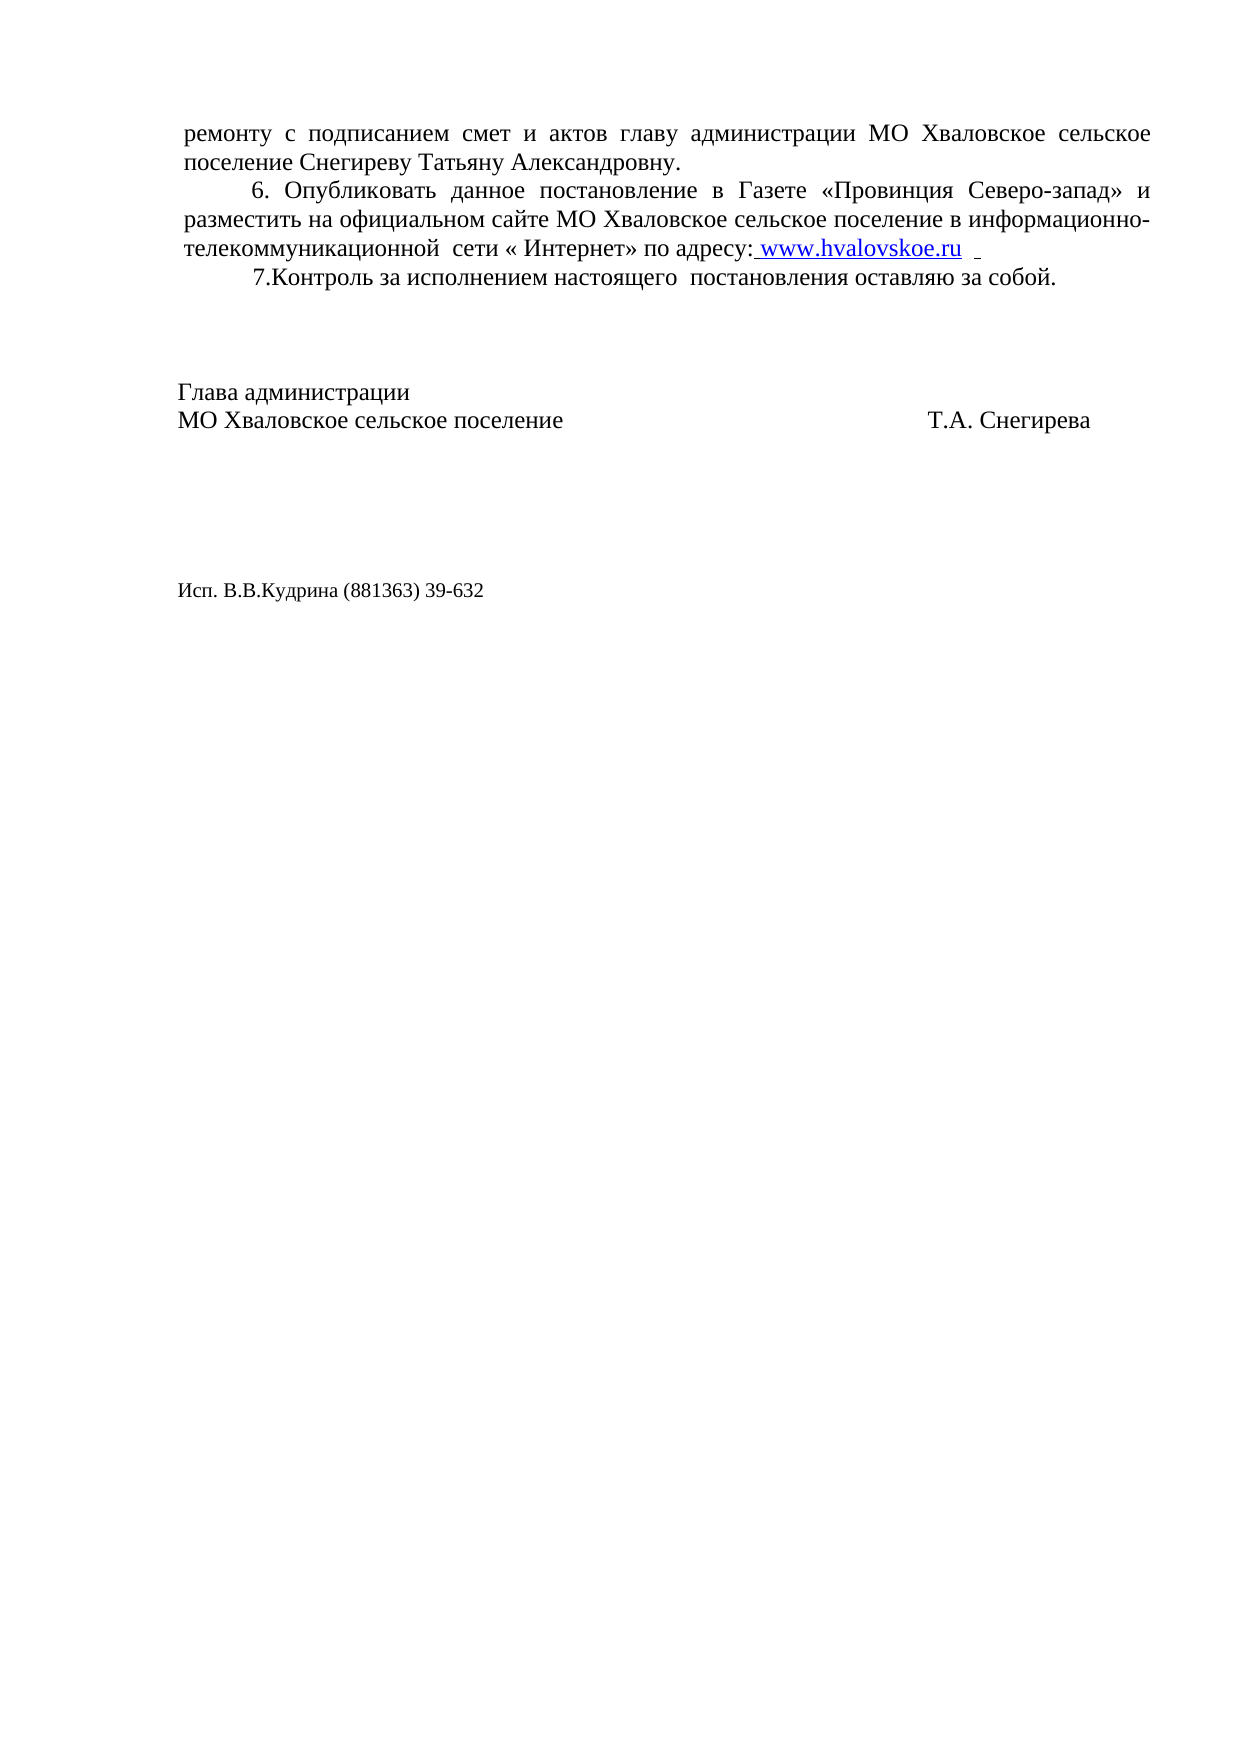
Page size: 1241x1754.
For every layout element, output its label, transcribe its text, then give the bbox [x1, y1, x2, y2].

text Исп. В.В.Кудрина (881363) 39-632 [177, 578, 1152, 602]
text Глава администрации [177, 377, 1152, 406]
text 6. Опубликовать данное постановление в Газете «Провинция Северо-запад» и разместить на официальном сайте МО Хваловское сельское поселение в информационно-телекоммуникационной сети « Интернет» по адресу: www.hvalovskoe.ru [183, 176, 1152, 262]
text МО Хваловское сельское поселение Т.А. Снегирева [177, 406, 1152, 434]
text 7.Контроль за исполнением настоящего постановления оставляю за собой. [177, 262, 1152, 291]
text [183, 118, 1152, 176]
